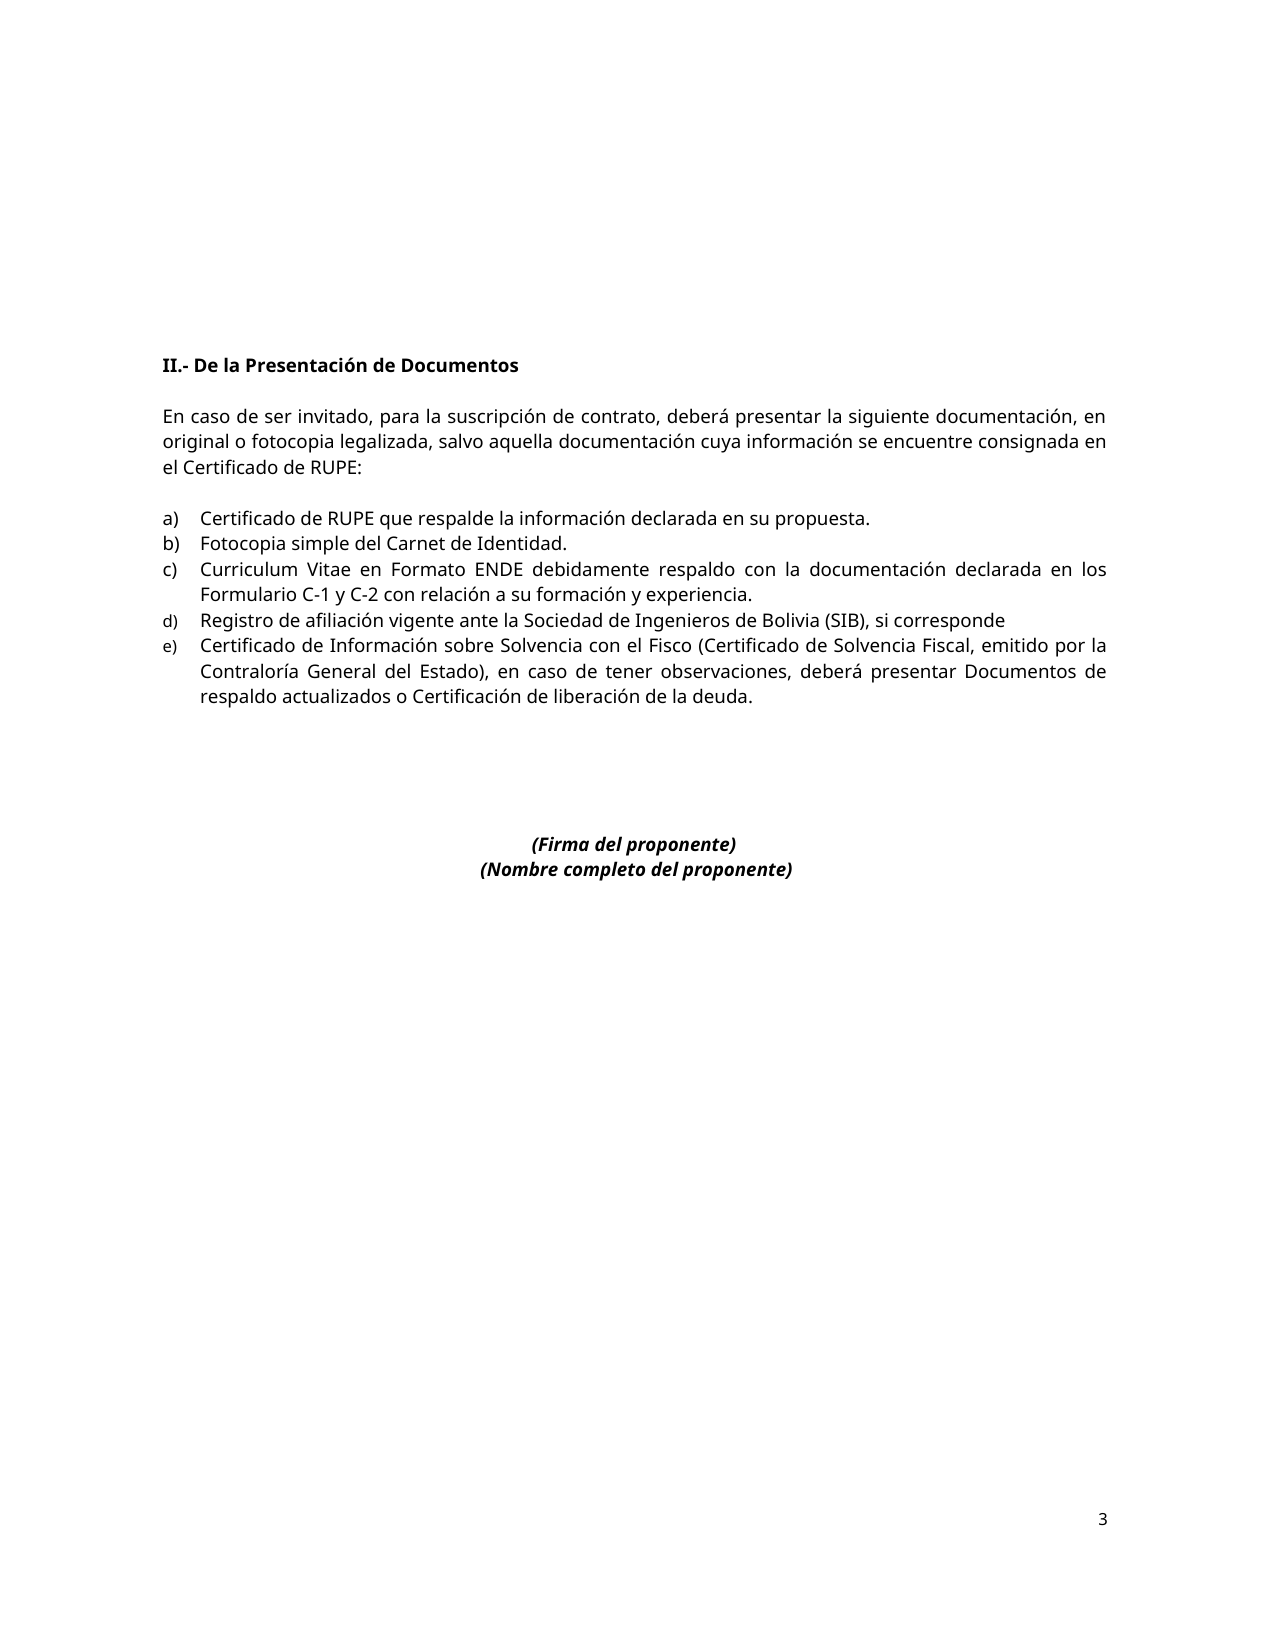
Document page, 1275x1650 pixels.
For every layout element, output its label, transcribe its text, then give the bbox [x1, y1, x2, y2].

list Registro de afiliación vigente ante la Sociedad de Ingenieros de Bolivia (SIB), si corresponde [162, 607, 1107, 633]
text (Firma del proponente) [162, 831, 1107, 857]
list Certificado de RUPE que respalde la información declarada en su propuesta. [162, 505, 1107, 531]
text II.- De la Presentación de Documentos [162, 352, 1107, 377]
text (Nombre completo del proponente) [162, 857, 1107, 882]
list Certificado de Información sobre Solvencia con el Fisco (Certificado de Solvencia Fiscal, emitido por la Contraloría General del Estado), en caso de tener observaciones, deberá presentar Documentos de respaldo actualizados o Certificación de liberación de la deuda. [162, 633, 1107, 709]
text En caso de ser invitado, para la suscripción de contrato, deberá presentar la siguiente documentación, en original o fotocopia legalizada, salvo aquella documentación cuya información se encuentre consignada en el Certificado de RUPE: [162, 403, 1107, 479]
list Fotocopia simple del Carnet de Identidad. [162, 531, 1107, 556]
list Curriculum Vitae en Formato ENDE debidamente respaldo con la documentación declarada en los Formulario C-1 y C-2 con relación a su formación y experiencia. [162, 556, 1107, 607]
